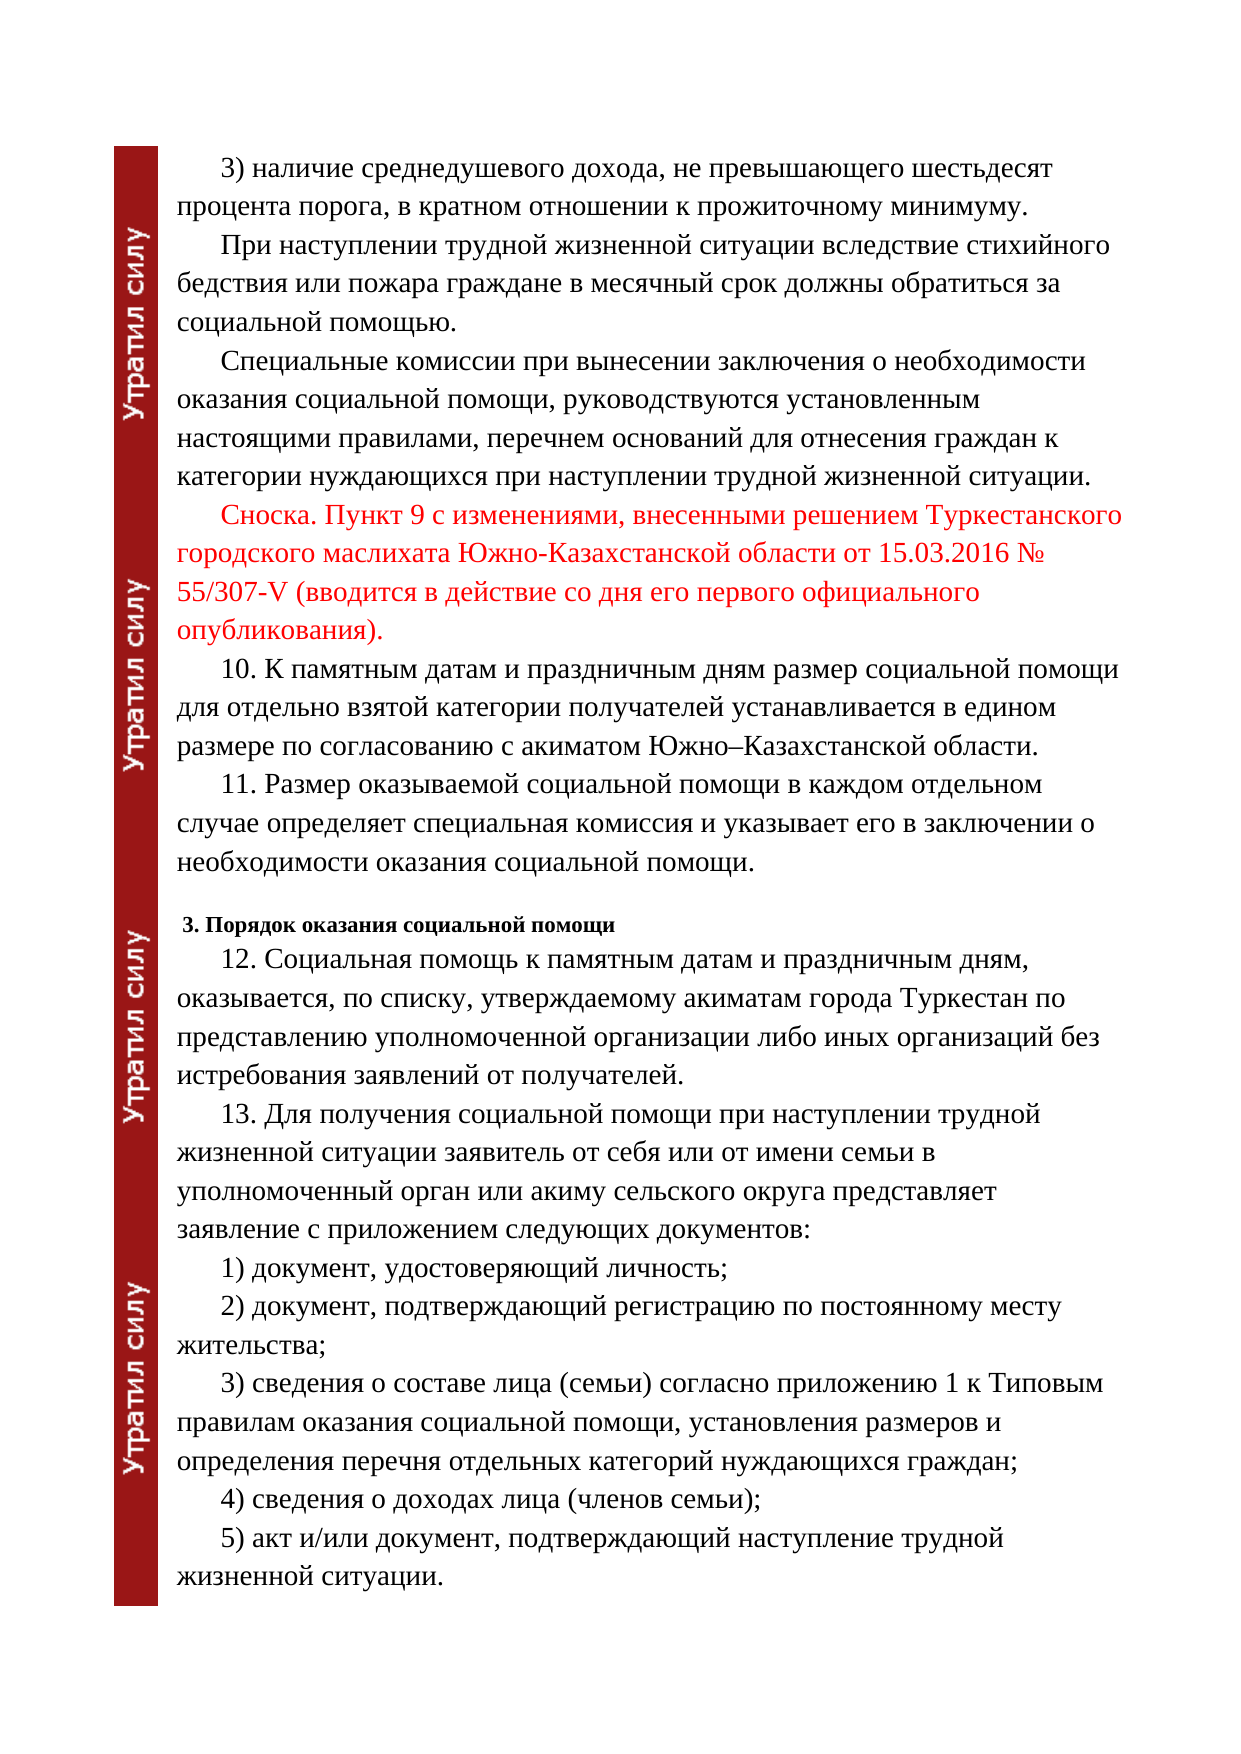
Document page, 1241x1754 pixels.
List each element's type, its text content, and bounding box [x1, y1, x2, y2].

picture [114, 938, 158, 942]
picture [114, 1592, 158, 1606]
text 3. Порядок оказания социальной помощи [112, 911, 1128, 938]
picture [114, 146, 158, 150]
picture [114, 907, 158, 911]
